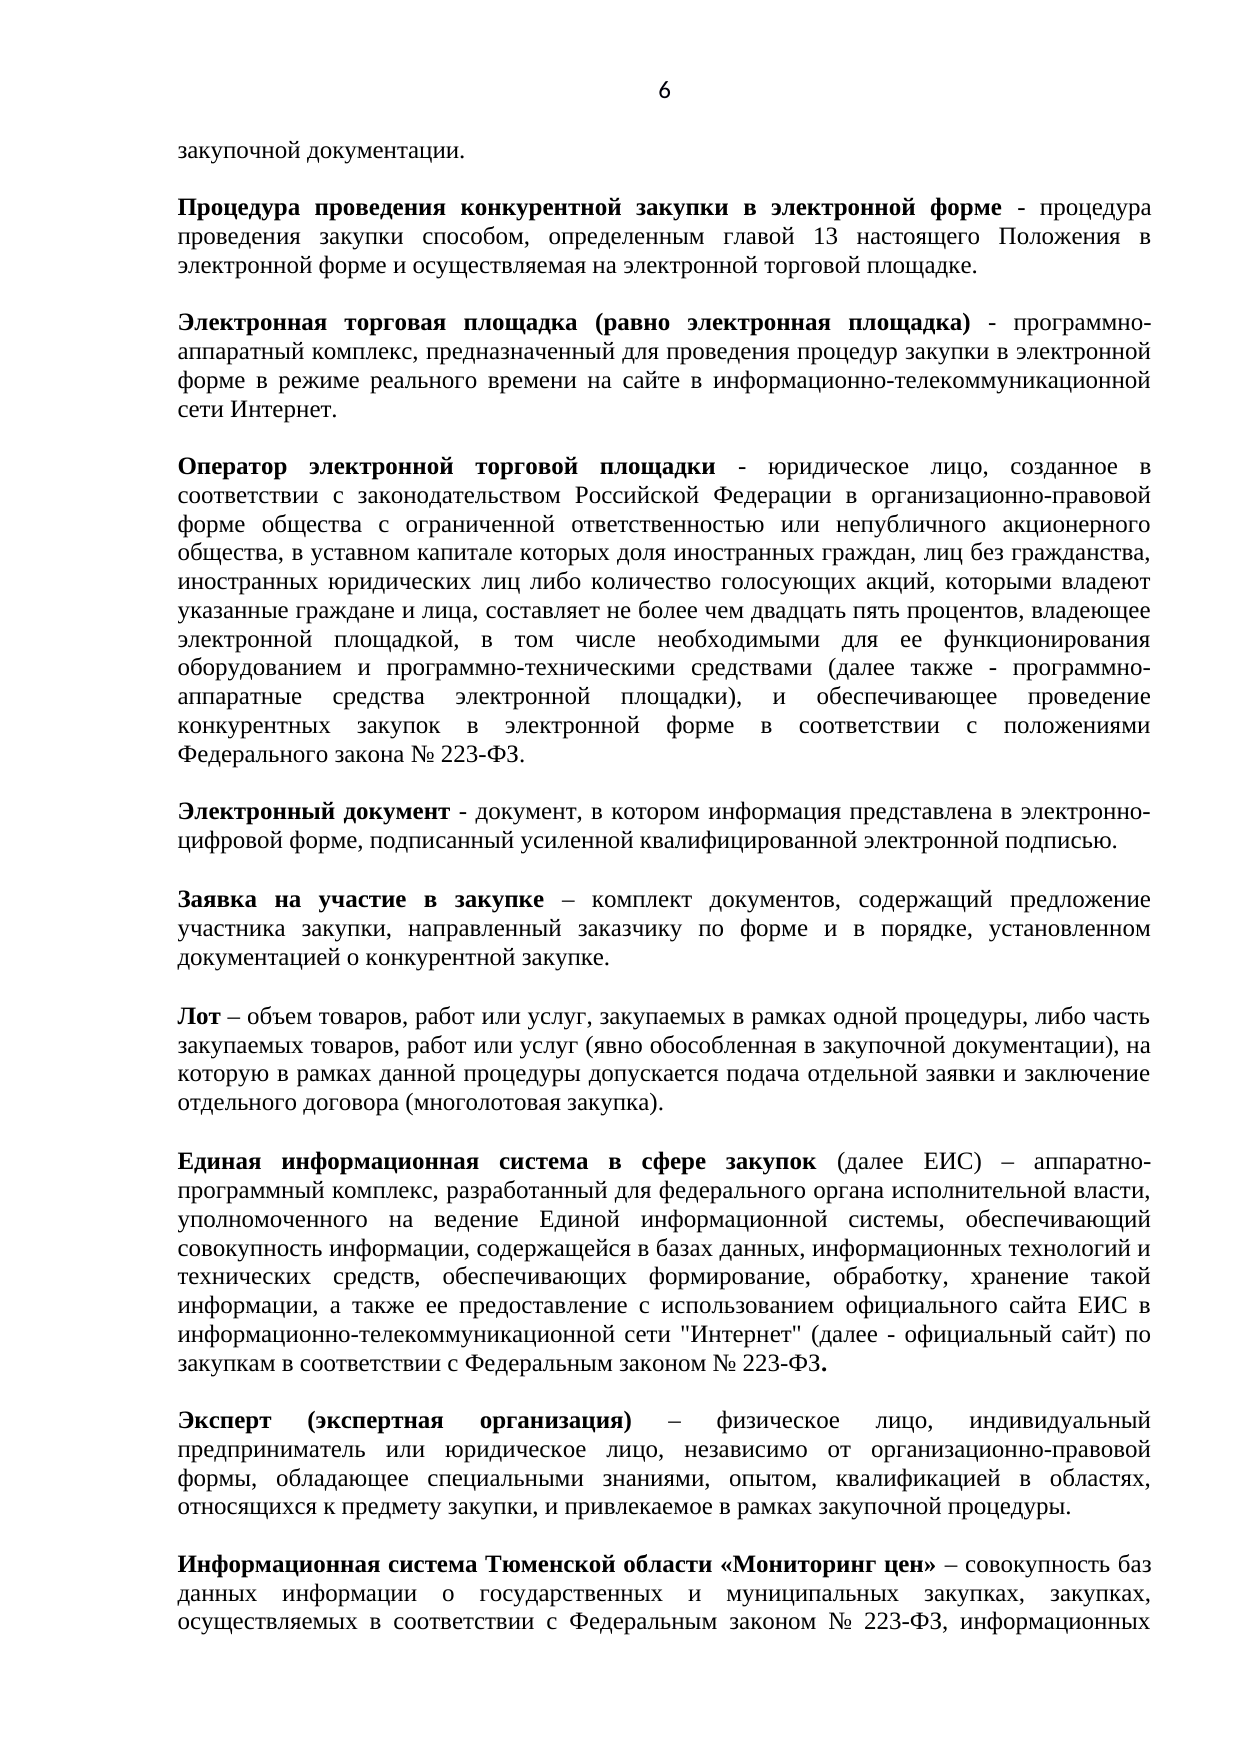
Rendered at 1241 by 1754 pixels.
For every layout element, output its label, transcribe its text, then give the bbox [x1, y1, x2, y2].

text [177, 135, 1152, 164]
text Оператор электронной торговой площадки - юридическое лицо, созданное в соответствии с законодательством Российской Федерации в организационно-правовой форме общества с ограниченной ответственностью или непубличного акционерного общества, в уставном капитале которых доля иностранных граждан, лиц без гражданства, иностранных юридических лиц либо количество голосующих акций, которыми владеют указанные граждане и лица, составляет не более чем двадцать пять процентов, владеющее электронной площадкой, в том числе необходимыми для ее функционирования оборудованием и программно-техническими средствами (далее также - программно-аппаратные средства электронной площадки), и обеспечивающее проведение конкурентных закупок в электронной форме в соответствии с положениями Федерального закона № 223-ФЗ. [177, 451, 1152, 767]
text Электронная торговая площадка (равно электронная площадка) - программно-аппаратный комплекс, предназначенный для проведения процедур закупки в электронной форме в режиме реального времени на сайте в информационно-телекоммуникационной сети Интернет. [177, 307, 1152, 422]
text Единая информационная система в сфере закупок (далее ЕИС) – аппаратно-программный комплекс, разработанный для федерального органа исполнительной власти, уполномоченного на ведение Единой информационной системы, обеспечивающий совокупность информации, содержащейся в базах данных, информационных технологий и технических средств, обеспечивающих формирование, обработку, хранение такой информации, а также ее предоставление с использованием официального сайта ЕИС в информационно-телекоммуникационной сети "Интернет" (далее - официальный сайт) по закупкам в соответствии с Федеральным законом № 223-ФЗ. [177, 1146, 1152, 1376]
text Заявка на участие в закупке – комплект документов, содержащий предложение участника закупки, направленный заказчику по форме и в порядке, установленном документацией о конкурентной закупке. [177, 884, 1152, 970]
text Лот – объем товаров, работ или услуг, закупаемых в рамках одной процедуры, либо часть закупаемых товаров, работ или услуг (явно обособленная в закупочной документации), на которую в рамках данной процедуры допускается подача отдельной заявки и заключение отдельного договора (многолотовая закупка). [177, 1001, 1152, 1116]
text Электронный документ - документ, в котором информация представлена в электронно-цифровой форме, подписанный усиленной квалифицированной электронной подписью. [177, 796, 1152, 854]
text Эксперт (экспертная организация) – физическое лицо, индивидуальный предприниматель или юридическое лицо, независимо от организационно-правовой формы, обладающее специальными знаниями, опытом, квалификацией в областях, относящихся к предмету закупки, и привлекаемое в рамках закупочной процедуры. [177, 1405, 1152, 1520]
text Процедура проведения конкурентной закупки в электронной форме - процедура проведения закупки способом, определенным главой 13 настоящего Положения в электронной форме и осуществляемая на электронной торговой площадке. [177, 192, 1152, 279]
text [177, 1549, 1152, 1635]
